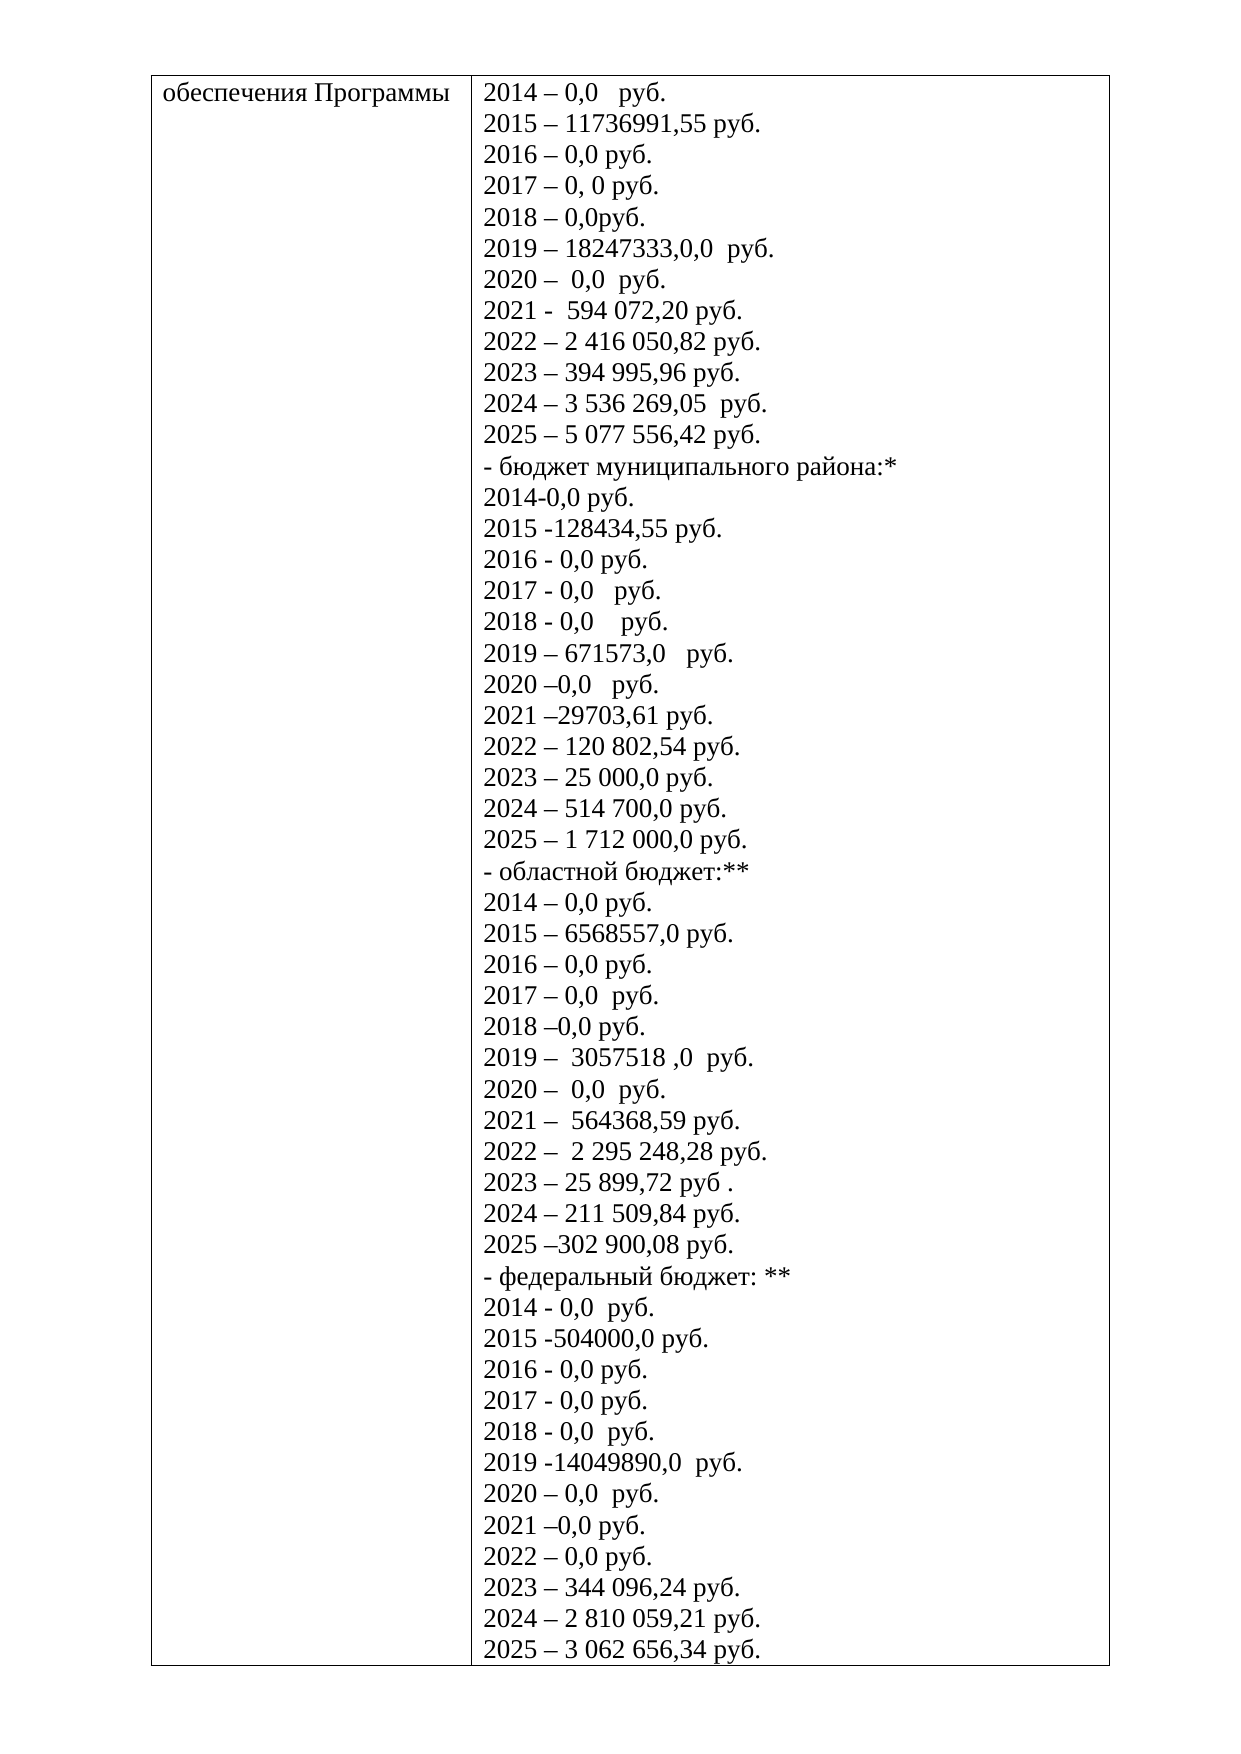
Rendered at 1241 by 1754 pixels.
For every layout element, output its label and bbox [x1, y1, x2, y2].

table_cell [152, 76, 471, 1664]
table_cell [472, 76, 1109, 1664]
